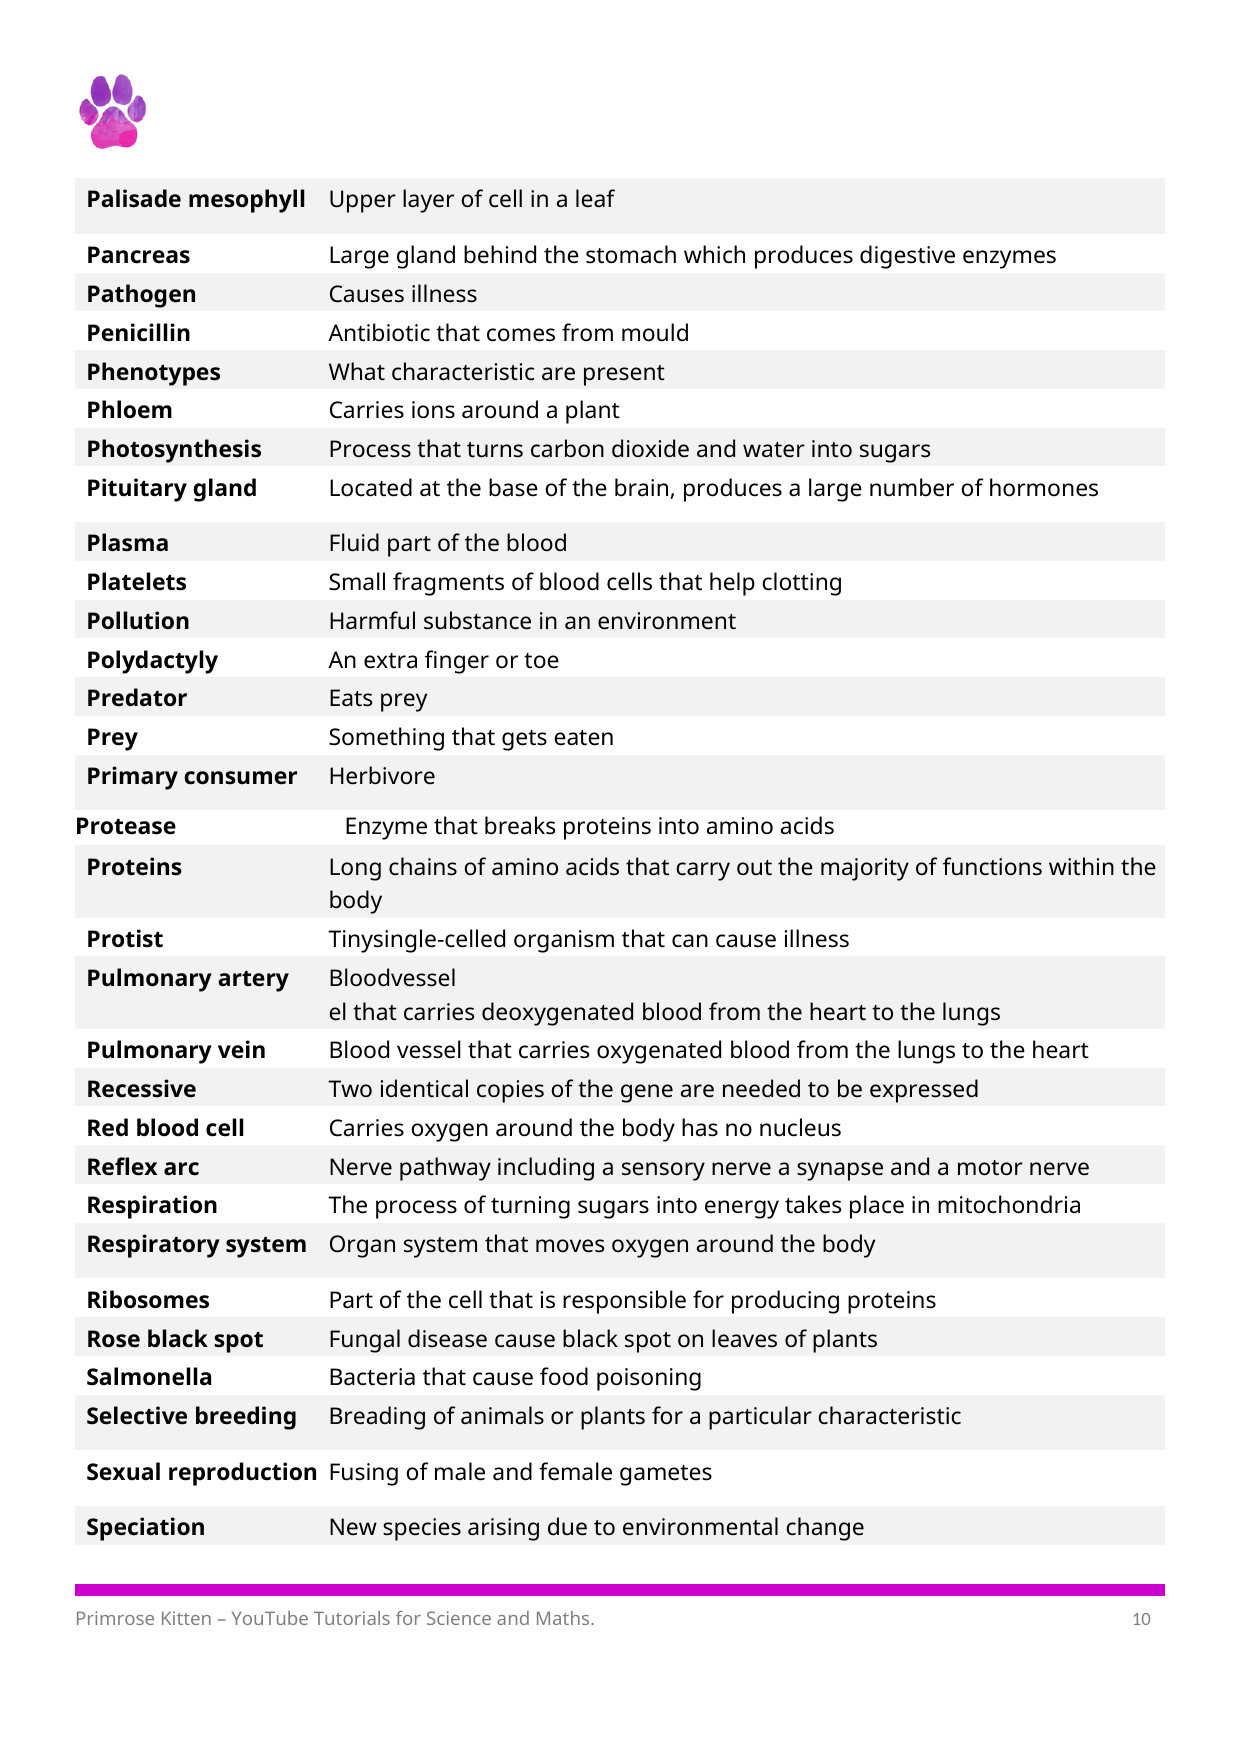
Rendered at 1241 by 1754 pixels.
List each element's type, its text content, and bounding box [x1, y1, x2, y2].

table_cell Organ system that moves oxygen around the body [328, 1223, 1165, 1278]
table_cell Located at the base of the brain, produces a large number of hormones [328, 466, 1165, 522]
table_cell Upper layer of cell in a leaf [328, 178, 1165, 234]
table_cell Causes illness [328, 273, 1165, 311]
table_cell Pulmonary artery [75, 956, 328, 1029]
table_cell Respiration [75, 1184, 328, 1223]
table_cell Platelets [75, 561, 328, 599]
table_cell Photosynthesis [75, 428, 328, 466]
table_cell Pancreas [75, 234, 328, 272]
table_cell Phenotypes [75, 350, 328, 389]
table_cell Part of the cell that is responsible for producing proteins [328, 1279, 1165, 1317]
table_cell Carries oxygen around the body has no nucleus [328, 1106, 1165, 1145]
text Protease Enzyme that breaks proteins into amino acids [75, 810, 1184, 841]
table_cell Breading of animals or plants for a particular characteristic [328, 1395, 1165, 1450]
table_cell Penicillin [75, 311, 328, 350]
table_cell Antibiotic that comes from mould [328, 311, 1165, 350]
table_cell Respiratory system [75, 1223, 328, 1278]
table_cell Rose black spot [75, 1317, 328, 1356]
table_cell Polydactyly [75, 638, 328, 677]
table_cell Palisade mesophyll [75, 178, 328, 234]
table_cell Fungal disease cause black spot on leaves of plants [328, 1317, 1165, 1356]
table_cell Eats prey [328, 677, 1165, 716]
table_cell Bloodvessel el that carries deoxygenated blood from the heart to the lungs [328, 956, 1165, 1029]
table_cell Salmonella [75, 1356, 328, 1395]
table_cell Predator [75, 677, 328, 716]
table_cell Red blood cell [75, 1106, 328, 1145]
table_cell The process of turning sugars into energy takes place in mitochondria [328, 1184, 1165, 1223]
table_cell Pathogen [75, 273, 328, 311]
table_cell Process that turns carbon dioxide and water into sugars [328, 428, 1165, 466]
table_cell Large gland behind the stomach which produces digestive enzymes [328, 234, 1165, 272]
table_cell Prey [75, 716, 328, 754]
table_cell What characteristic are present [328, 350, 1165, 389]
table_cell Primary consumer [75, 755, 328, 810]
table_header Proteins [75, 845, 328, 918]
table_cell Speciation [75, 1506, 328, 1545]
table_cell Bacteria that cause food poisoning [328, 1356, 1165, 1395]
table_cell Protist [75, 918, 328, 956]
table_cell Pituitary gland [75, 466, 328, 522]
table_cell Blood vessel that carries oxygenated blood from the lungs to the heart [328, 1029, 1165, 1068]
table_cell Fluid part of the blood [328, 522, 1165, 561]
table_cell Sexual reproduction [75, 1450, 328, 1506]
table_cell Harmful substance in an environment [328, 600, 1165, 638]
table_cell Two identical copies of the gene are needed to be expressed [328, 1068, 1165, 1106]
table_cell Pollution [75, 600, 328, 638]
table_cell Selective breeding [75, 1395, 328, 1450]
picture [75, 73, 149, 151]
table_header Long chains of amino acids that carry out the majority of functions within the body [328, 845, 1165, 918]
table_cell Nerve pathway including a sensory nerve a synapse and a motor nerve [328, 1145, 1165, 1184]
table_cell Herbivore [328, 755, 1165, 810]
table_cell Tinysingle-celled organism that can cause illness [328, 918, 1165, 956]
table_cell Phloem [75, 389, 328, 427]
table_cell Carries ions around a plant [328, 389, 1165, 427]
table_cell Small fragments of blood cells that help clotting [328, 561, 1165, 599]
table_cell Recessive [75, 1068, 328, 1106]
table_cell New species arising due to environmental change [328, 1506, 1165, 1545]
table_cell Reflex arc [75, 1145, 328, 1184]
table_cell Ribosomes [75, 1279, 328, 1317]
table_cell An extra finger or toe [328, 638, 1165, 677]
table_cell Pulmonary vein [75, 1029, 328, 1068]
table_cell Something that gets eaten [328, 716, 1165, 754]
table_cell Plasma [75, 522, 328, 561]
table_cell Fusing of male and female gametes [328, 1450, 1165, 1506]
